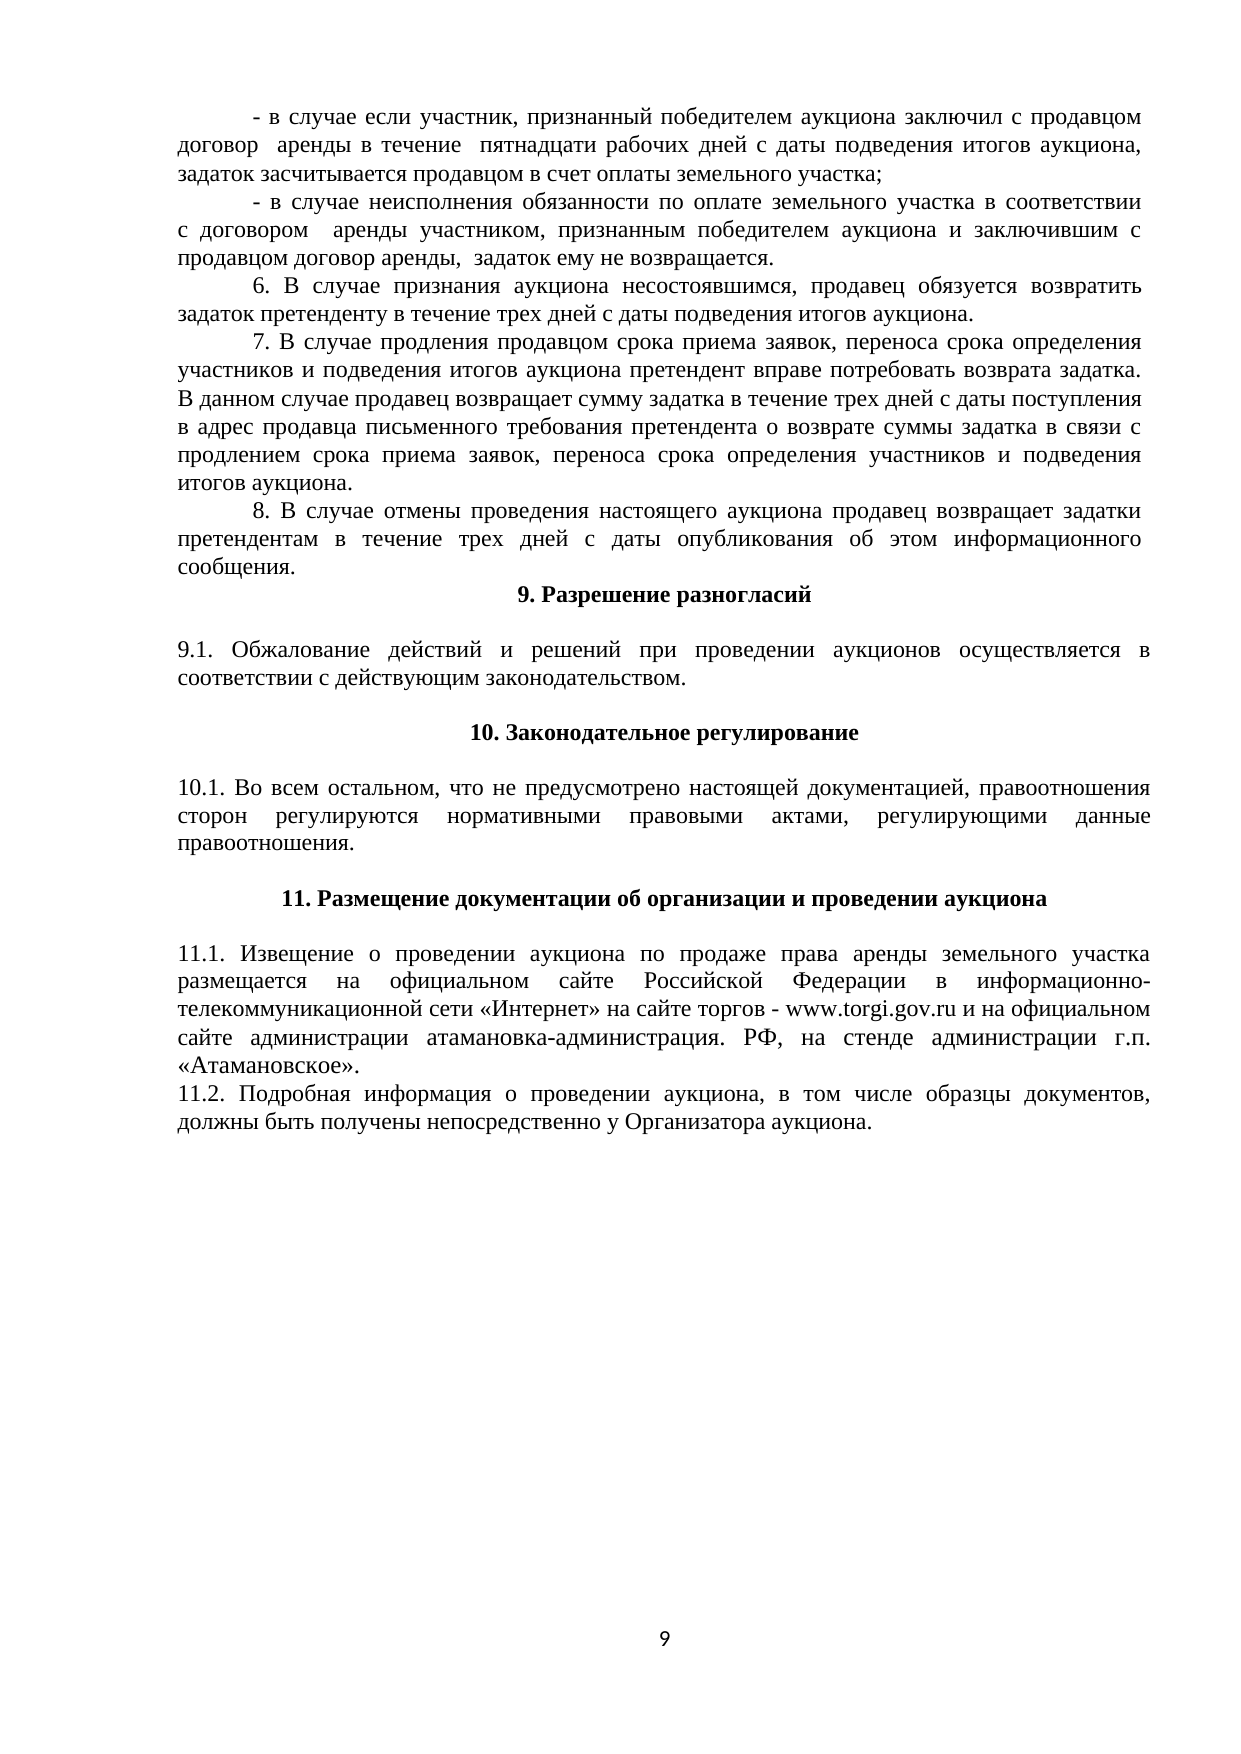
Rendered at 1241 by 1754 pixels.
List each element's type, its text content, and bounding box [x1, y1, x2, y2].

text 11.2. Подробная информация о проведении аукциона, в том числе образцы документов, должны быть получены непосредственно у Организатора аукциона. [177, 1079, 1152, 1134]
text 11.1. Извещение о проведении аукциона по продаже права аренды земельного участка размещается на официальном сайте Российской Федерации в информационно-телекоммуникационной сети «Интернет» на сайте торгов - www.torgi.gov.ru и на официальном сайте администрации атамановка-администрация. РФ, на стенде администрации г.п. «Атамановское». [177, 939, 1152, 1079]
text 7. В случае продления продавцом срока приема заявок, переноса срока определения участников и подведения итогов аукциона претендент вправе потребовать возврата задатка. В данном случае продавец возвращает сумму задатка в течение трех дней с даты поступления в адрес продавца письменного требования претендента о возврате суммы задатка в связи с продлением срока приема заявок, переноса срока определения участников и подведения итогов аукциона. [177, 327, 1143, 496]
text 9.1. Обжалование действий и решений при проведении аукционов осуществляется в соответствии с действующим законодательством. [177, 635, 1152, 690]
text 10.1. Во всем остальном, что не предусмотрено настоящей документацией, правоотношения сторон регулируются нормативными правовыми актами, регулирующими данные правоотношения. [177, 773, 1152, 856]
text 11. Размещение документации об организации и проведении аукциона [177, 883, 1152, 911]
text 10. Законодательное регулирование [177, 718, 1152, 746]
text 6. В случае признания аукциона несостоявшимся, продавец обязуется возвратить задаток претенденту в течение трех дней с даты подведения итогов аукциона. [177, 271, 1143, 327]
text - в случае если участник, признанный победителем аукциона заключил с продавцом договор аренды в течение пятнадцати рабочих дней с даты подведения итогов аукциона, задаток засчитывается продавцом в счет оплаты земельного участка; [177, 102, 1143, 186]
text - в случае неисполнения обязанности по оплате земельного участка в соответствии с договором аренды участником, признанным победителем аукциона и заключившим с продавцом договор аренды, задаток ему не возвращается. [177, 186, 1143, 271]
text 9. Разрешение разногласий [177, 580, 1152, 607]
text 8. В случае отмены проведения настоящего аукциона продавец возвращает задатки претендентам в течение трех дней с даты опубликования об этом информационного сообщения. [177, 496, 1143, 580]
